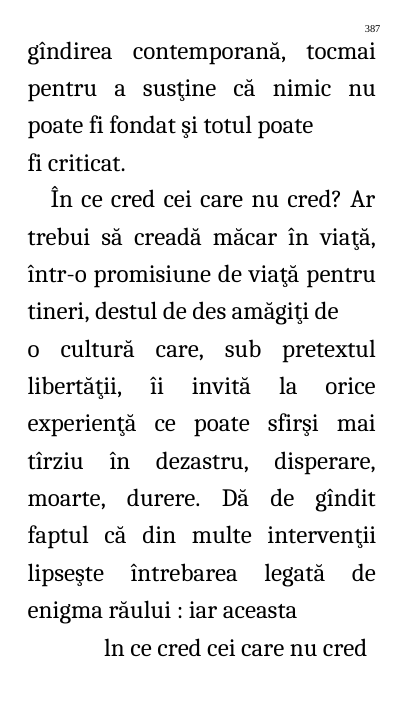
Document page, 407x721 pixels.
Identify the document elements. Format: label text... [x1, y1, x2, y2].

text În ce cred cei care nu cred? Ar trebui să creadă măcar în viaţă, într-o promisiune de viaţă pentru tineri, destul de des amăgiţi de [27, 185, 376, 326]
text o cultură care, sub pretextul libertăţii, îi invită la orice experienţă ce poate sfirşi mai tîrziu în dezastru, disperare, moarte, durere. Dă de gîndit faptul că din multe intervenţii lipseşte întrebarea legată de enigma răului : iar aceasta [27, 335, 376, 624]
text ln ce cred cei care nu cred [26, 634, 367, 662]
text fi criticat. [27, 149, 376, 178]
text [27, 37, 376, 140]
